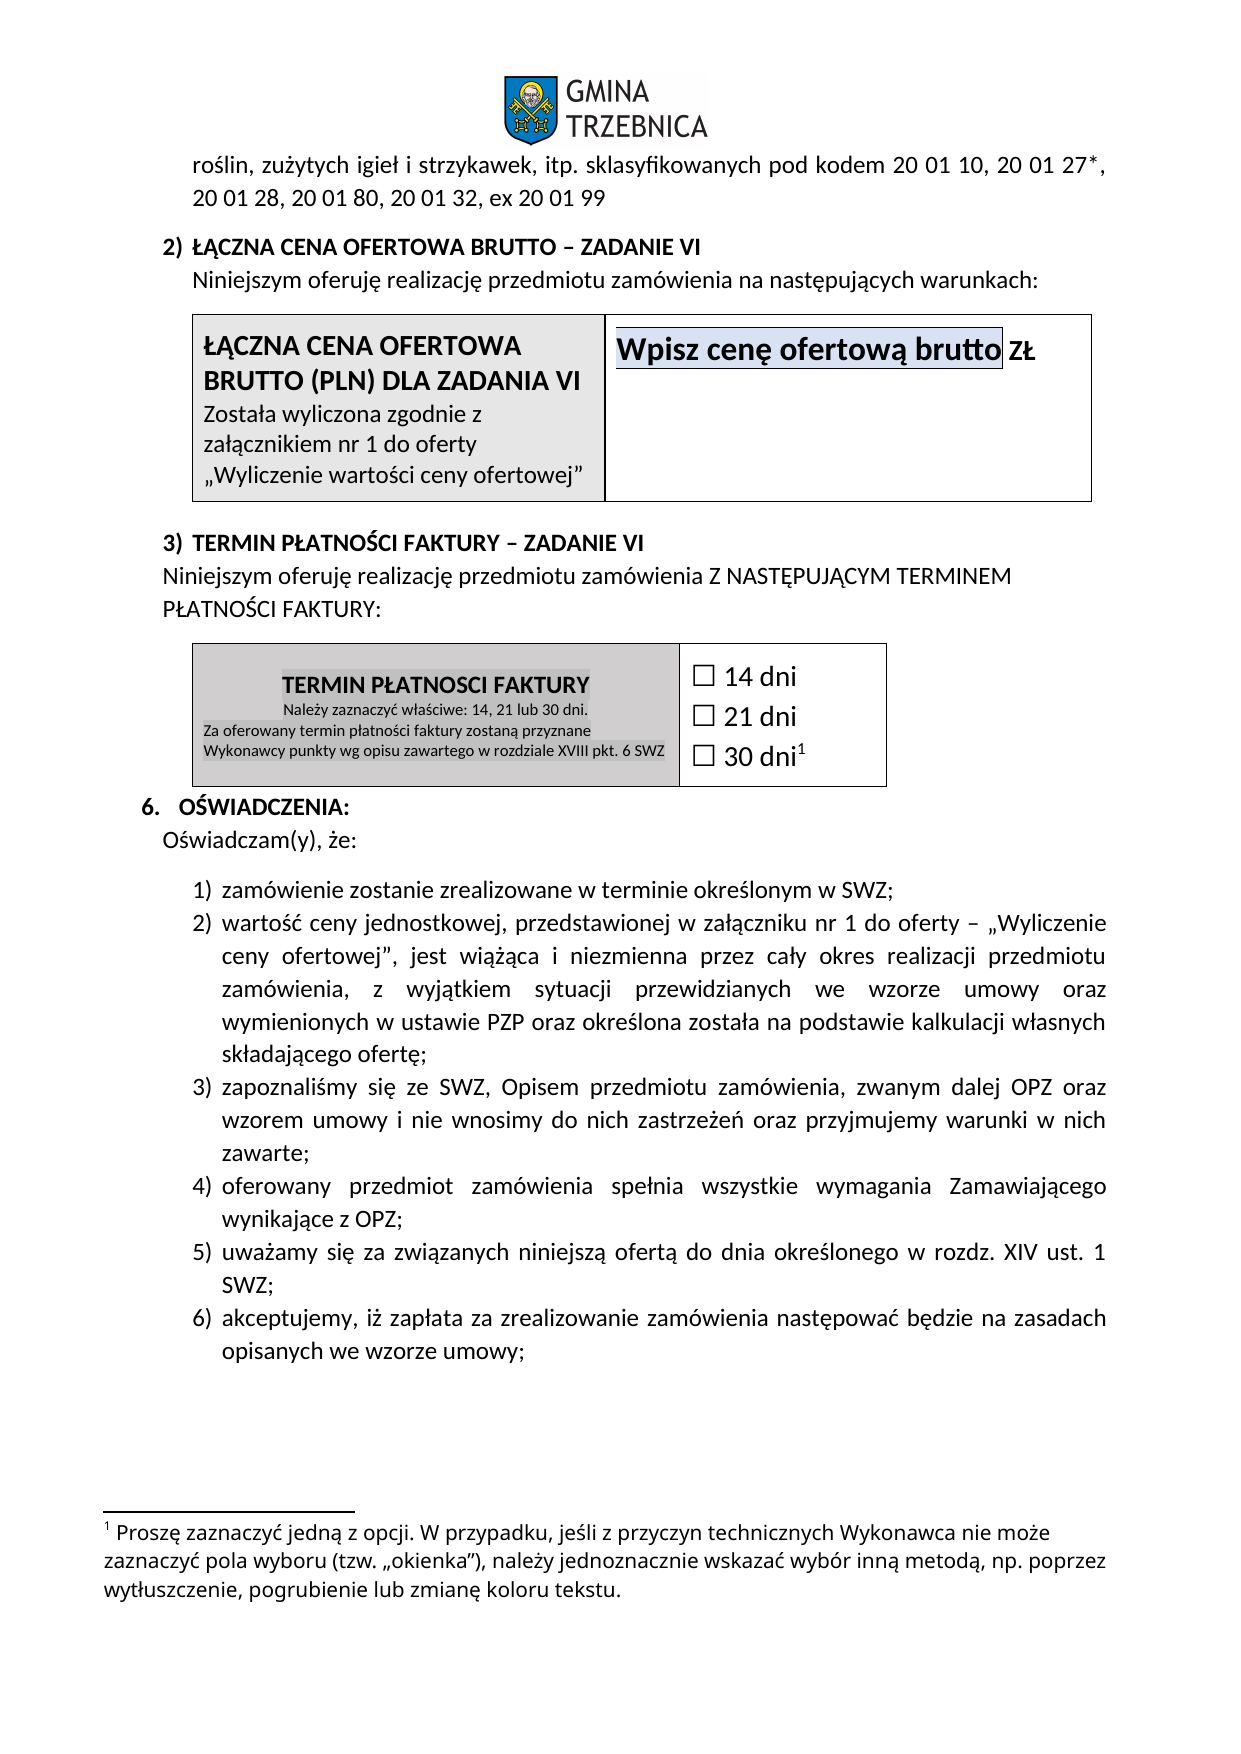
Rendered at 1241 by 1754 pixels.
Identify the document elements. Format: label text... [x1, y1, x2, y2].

list akceptujemy, iż zapłata za zrealizowanie zamówienia następować będzie na zasadach opisanych we wzorze umowy; [192, 1302, 1107, 1365]
list zamówienie zostanie zrealizowane w terminie określonym w SWZ; [192, 874, 1107, 904]
text Niniejszym oferuję realizację przedmiotu zamówienia na następujących warunkach: [192, 264, 1107, 295]
list zapoznaliśmy się ze SWZ, Opisem przedmiotu zamówienia, zwanym dalej OPZ oraz wzorem umowy i nie wnosimy do nich zastrzeżeń oraz przyjmujemy warunki w nich zawarte; [192, 1071, 1107, 1168]
table_header ŁĄCZNA CENA OFERTOWA BRUTTO (PLN) DLA ZADANIA VI Została wyliczona zgodnie z załącznikiem nr 1 do oferty „Wyliczenie wartości ceny ofertowej” [193, 315, 604, 501]
subtitle OŚWIADCZENIA: [141, 791, 1107, 822]
table_header TERMIN PŁATNOSCI FAKTURY Należy zaznaczyć właściwe: 14, 21 lub 30 dni. Za oferowany termin płatności faktury zostaną przyznane Wykonawcy punkty wg opisu zawartego w rozdziale XVIII pkt. 6 SWZ [193, 644, 679, 786]
table_header ZŁ [606, 315, 1091, 501]
text Niniejszym oferuję realizację przedmiotu zamówienia Z NASTĘPUJĄCYM TERMINEM PŁATNOŚCI FAKTURY: [162, 560, 1107, 623]
list wartość ceny jednostkowej, przedstawionej w załączniku nr 1 do oferty – „Wyliczenie ceny ofertowej”, jest wiążąca i niezmienna przez cały okres realizacji przedmiotu zamówienia, z wyjątkiem sytuacji przewidzianych we wzorze umowy oraz wymienionych w ustawie PZP oraz określona została na podstawie kalkulacji własnych składającego ofertę; [192, 907, 1107, 1069]
text Oświadczam(y), że: [162, 824, 1107, 855]
picture [501, 73, 710, 149]
list oferowany przedmiot zamówienia spełnia wszystkie wymagania Zamawiającego wynikające z OPZ; [192, 1170, 1107, 1234]
table_header 14 dni 21 dni 30 dni [680, 644, 886, 786]
subtitle TERMIN PŁATNOŚCI FAKTURY – ZADANIE VI [162, 527, 1107, 558]
list uważamy się za związanych niniejszą ofertą do dnia określonego w rozdz. XIV ust. 1 SWZ; [192, 1236, 1107, 1299]
subtitle ŁĄCZNA CENA OFERTOWA BRUTTO – ZADANIE VI [162, 231, 1107, 262]
